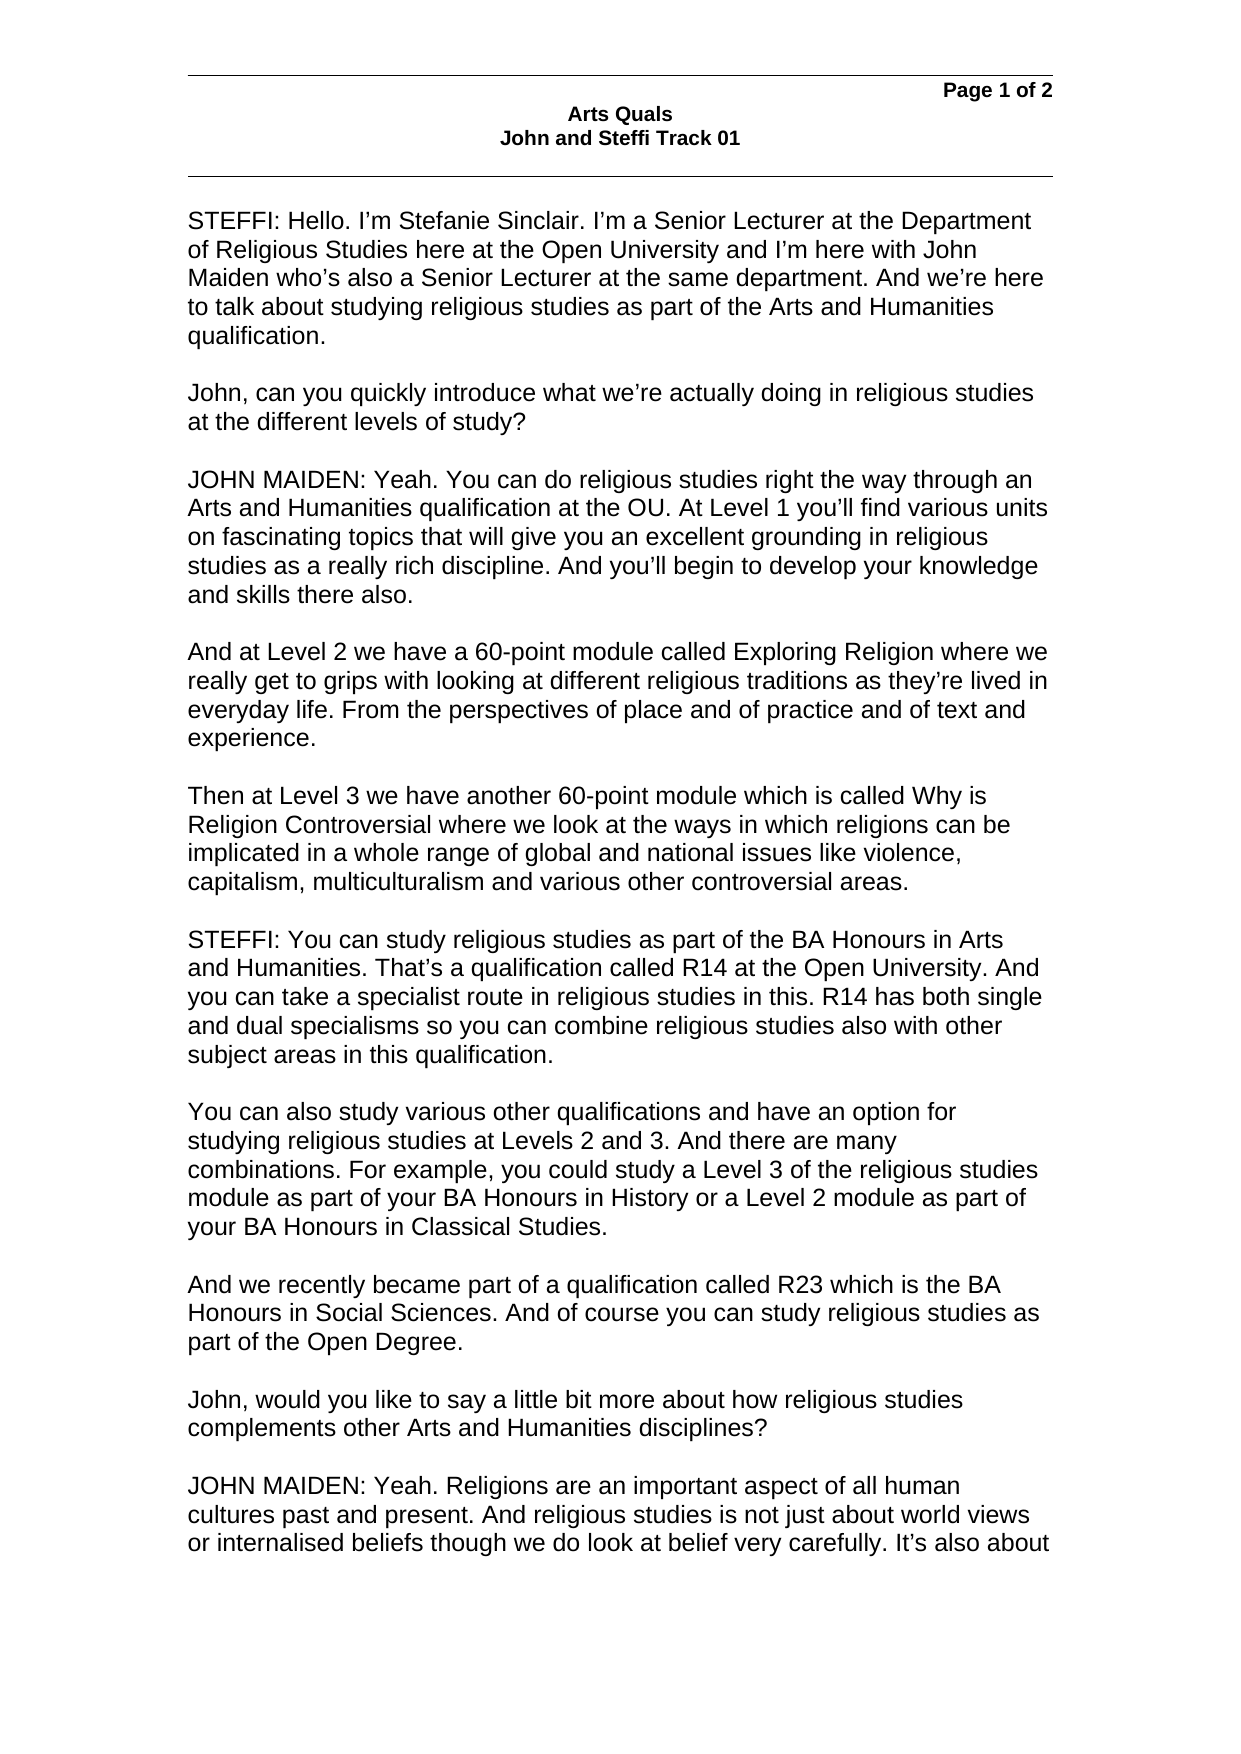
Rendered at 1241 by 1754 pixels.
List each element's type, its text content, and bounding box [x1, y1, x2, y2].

text John, can you quickly introduce what we’re actually doing in religious studies at the different levels of study? [187, 378, 1053, 436]
text Then at Level 3 we have another 60-point module which is called Why is Religion Controversial where we look at the ways in which religions can be implicated in a whole range of global and national issues like violence, capitalism, multiculturalism and various other controversial areas. [187, 781, 1053, 896]
text STEFFI: You can study religious studies as part of the BA Honours in Arts and Humanities. That’s a qualification called R14 at the Open University. And you can take a specialist route in religious studies in this. R14 has both single and dual specialisms so you can combine religious studies also with other subject areas in this qualification. [187, 924, 1053, 1068]
text And at Level 2 we have a 60-point module called Exploring Religion where we really get to grips with looking at different religious traditions as they’re lived in everyday life. From the perspectives of place and of practice and of text and experience. [187, 637, 1053, 752]
text And we recently became part of a qualification called R23 which is the BA Honours in Social Sciences. And of course you can study religious studies as part of the Open Degree. [187, 1269, 1053, 1356]
text STEFFI: Hello. I’m Stefanie Sinclair. I’m a Senior Lecturer at the Department of Religious Studies here at the Open University and I’m here with John Maiden who’s also a Senior Lecturer at the same department. And we’re here to talk about studying religious studies as part of the Arts and Humanities qualification. [187, 206, 1053, 349]
text You can also study various other qualifications and have an option for studying religious studies at Levels 2 and 3. And there are many combinations. For example, you could study a Level 3 of the religious studies module as part of your BA Honours in History or a Level 2 module as part of your BA Honours in Classical Studies. [187, 1097, 1053, 1241]
text John, would you like to say a little bit more about how religious studies complements other Arts and Humanities disciplines? [187, 1384, 1053, 1442]
text JOHN MAIDEN: Yeah. You can do religious studies right the way through an Arts and Humanities qualification at the OU. At Level 1 you’ll find various units on fascinating topics that will give you an excellent grounding in religious studies as a really rich discipline. And you’ll begin to develop your knowledge and skills there also. [187, 464, 1053, 608]
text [187, 1471, 1053, 1557]
